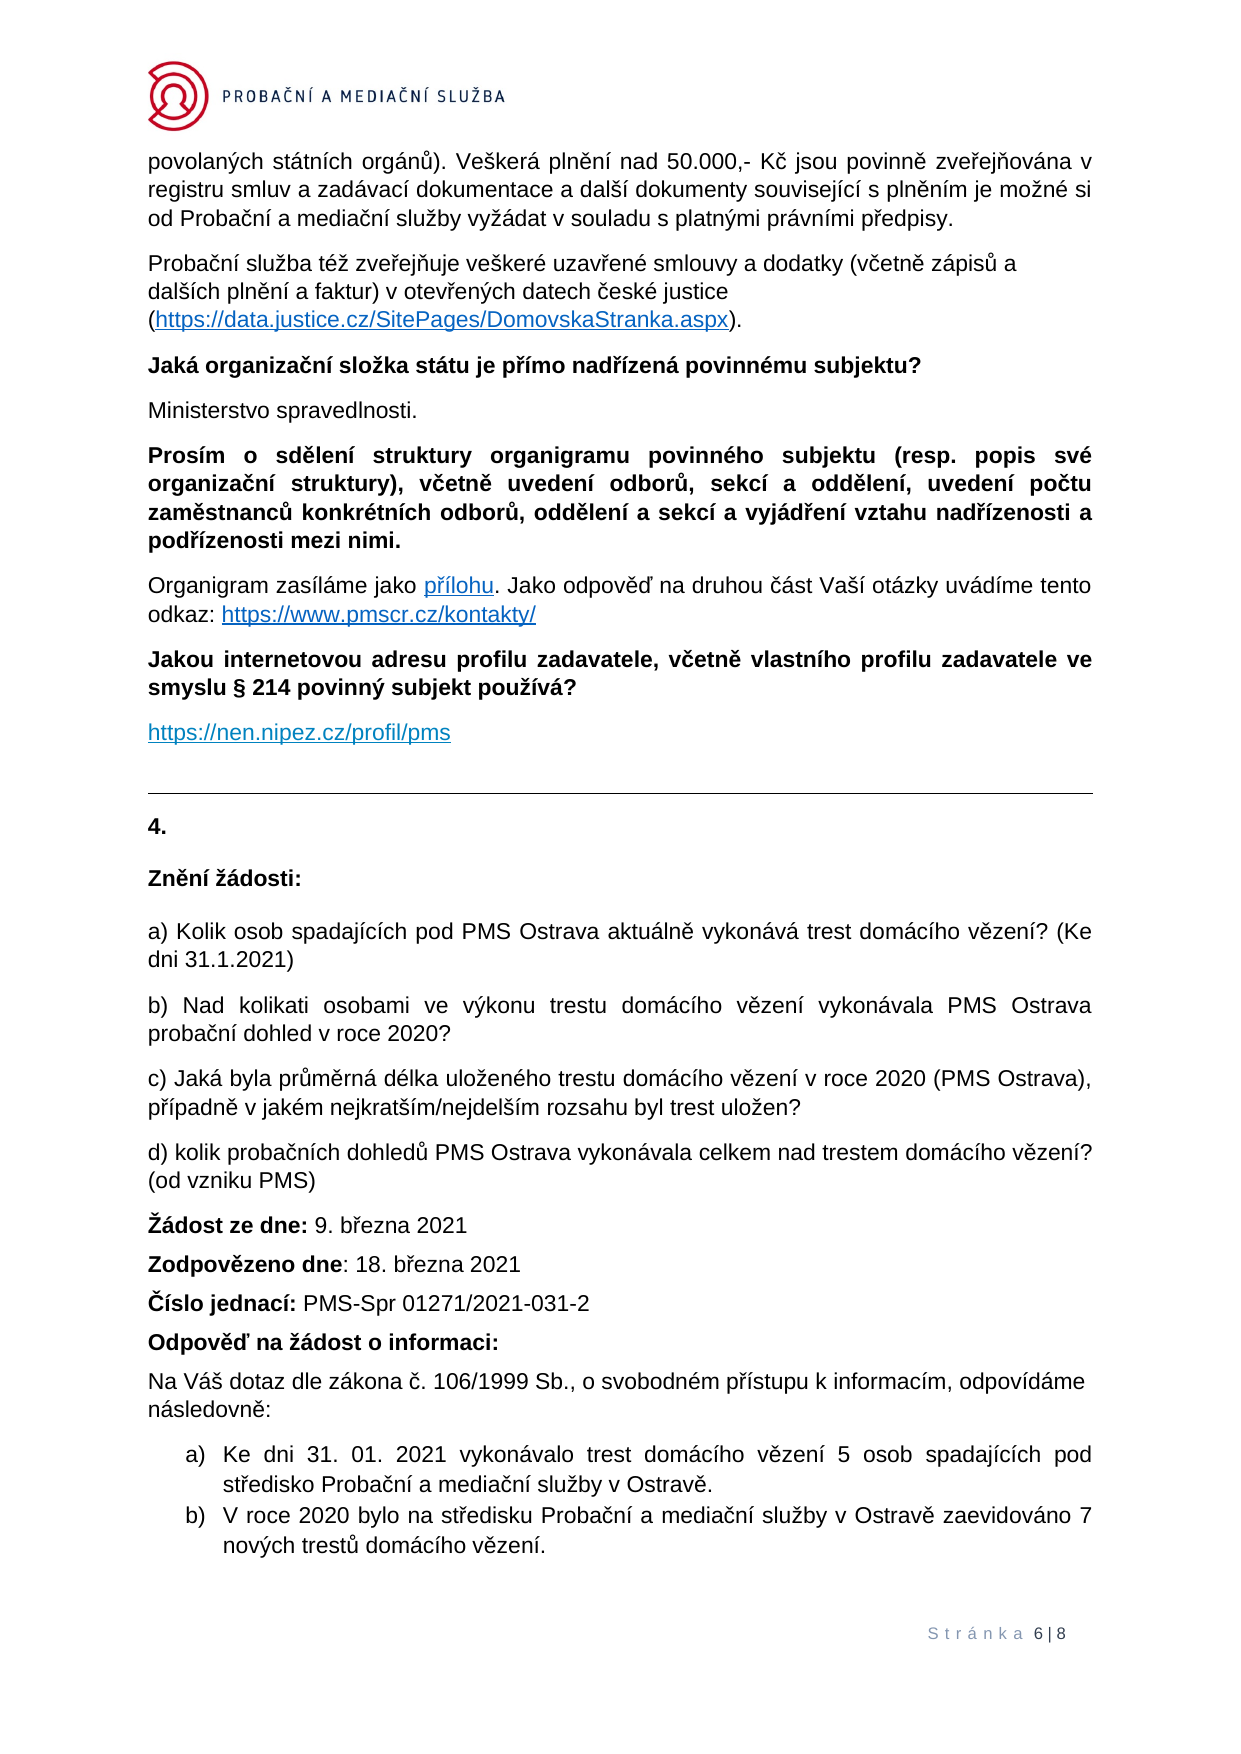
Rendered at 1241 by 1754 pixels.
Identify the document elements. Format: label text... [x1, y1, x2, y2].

text Číslo jednací: PMS-Spr 01271/2021-031-2 [148, 1290, 1093, 1316]
text Odpověď na žádost o informaci: [148, 1329, 1093, 1355]
text Znění žádosti: [148, 865, 1093, 892]
text b) Nad kolikati osobami ve výkonu trestu domácího vězení vykonávala PMS Ostrava probační dohled v roce 2020? [148, 992, 1093, 1046]
text Ministerstvo spravedlnosti. [148, 397, 1093, 423]
picture [147, 53, 556, 139]
text Jaká organizační složka státu je přímo nadřízená povinnému subjektu? [148, 352, 1093, 378]
text d) kolik probačních dohledů PMS Ostrava vykonávala celkem nad trestem domácího vězení? (od vzniku PMS) [148, 1139, 1093, 1193]
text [148, 148, 1093, 231]
text a) Kolik osob spadajících pod PMS Ostrava aktuálně vykonává trest domácího vězení? (Ke dni 31.1.2021) [148, 918, 1093, 973]
text 4. [148, 813, 1093, 839]
text Žádost ze dne: 9. března 2021 [148, 1212, 1093, 1238]
text https://nen.nipez.cz/profil/pms [148, 719, 1093, 746]
text Zodpovězeno dne: 18. března 2021 [148, 1251, 1093, 1277]
text c) Jaká byla průměrná délka uloženého trestu domácího vězení v roce 2020 (PMS Ostrava), případně v jakém nejkratším/nejdelším rozsahu byl trest uložen? [148, 1065, 1093, 1120]
text Na Váš dotaz dle zákona č. 106/1999 Sb., o svobodném přístupu k informacím, odpovídáme následovně: [148, 1368, 1093, 1422]
text Prosím o sdělení struktury organigramu povinného subjektu (resp. popis své organizační struktury), včetně uvedení odborů, sekcí a oddělení, uvedení počtu zaměstnanců konkrétních odborů, oddělení a sekcí a vyjádření vztahu nadřízenosti a podřízenosti mezi nimi. [148, 442, 1093, 553]
text Jakou internetovou adresu profilu zadavatele, včetně vlastního profilu zadavatele ve smyslu § 214 povinný subjekt používá? [148, 646, 1093, 701]
list Ke dni 31. 01. 2021 vykonávalo trest domácího vězení 5 osob spadajících pod středisko Probační a mediační služby v Ostravě. [185, 1441, 1093, 1498]
text Probační služba též zveřejňuje veškeré uzavřené smlouvy a dodatky (včetně zápisů a dalších plnění a faktur) v otevřených datech české justice (https://data.justice.cz/SitePages/DomovskaStranka.aspx). [148, 249, 1093, 333]
list V roce 2020 bylo na středisku Probační a mediační služby v Ostravě zaevidováno 7 nových trestů domácího vězení. [185, 1502, 1093, 1558]
text Organigram zasíláme jako přílohu. Jako odpověď na druhou část Vaší otázky uvádíme tento odkaz: https://www.pmscr.cz/kontakty/ [148, 572, 1093, 627]
